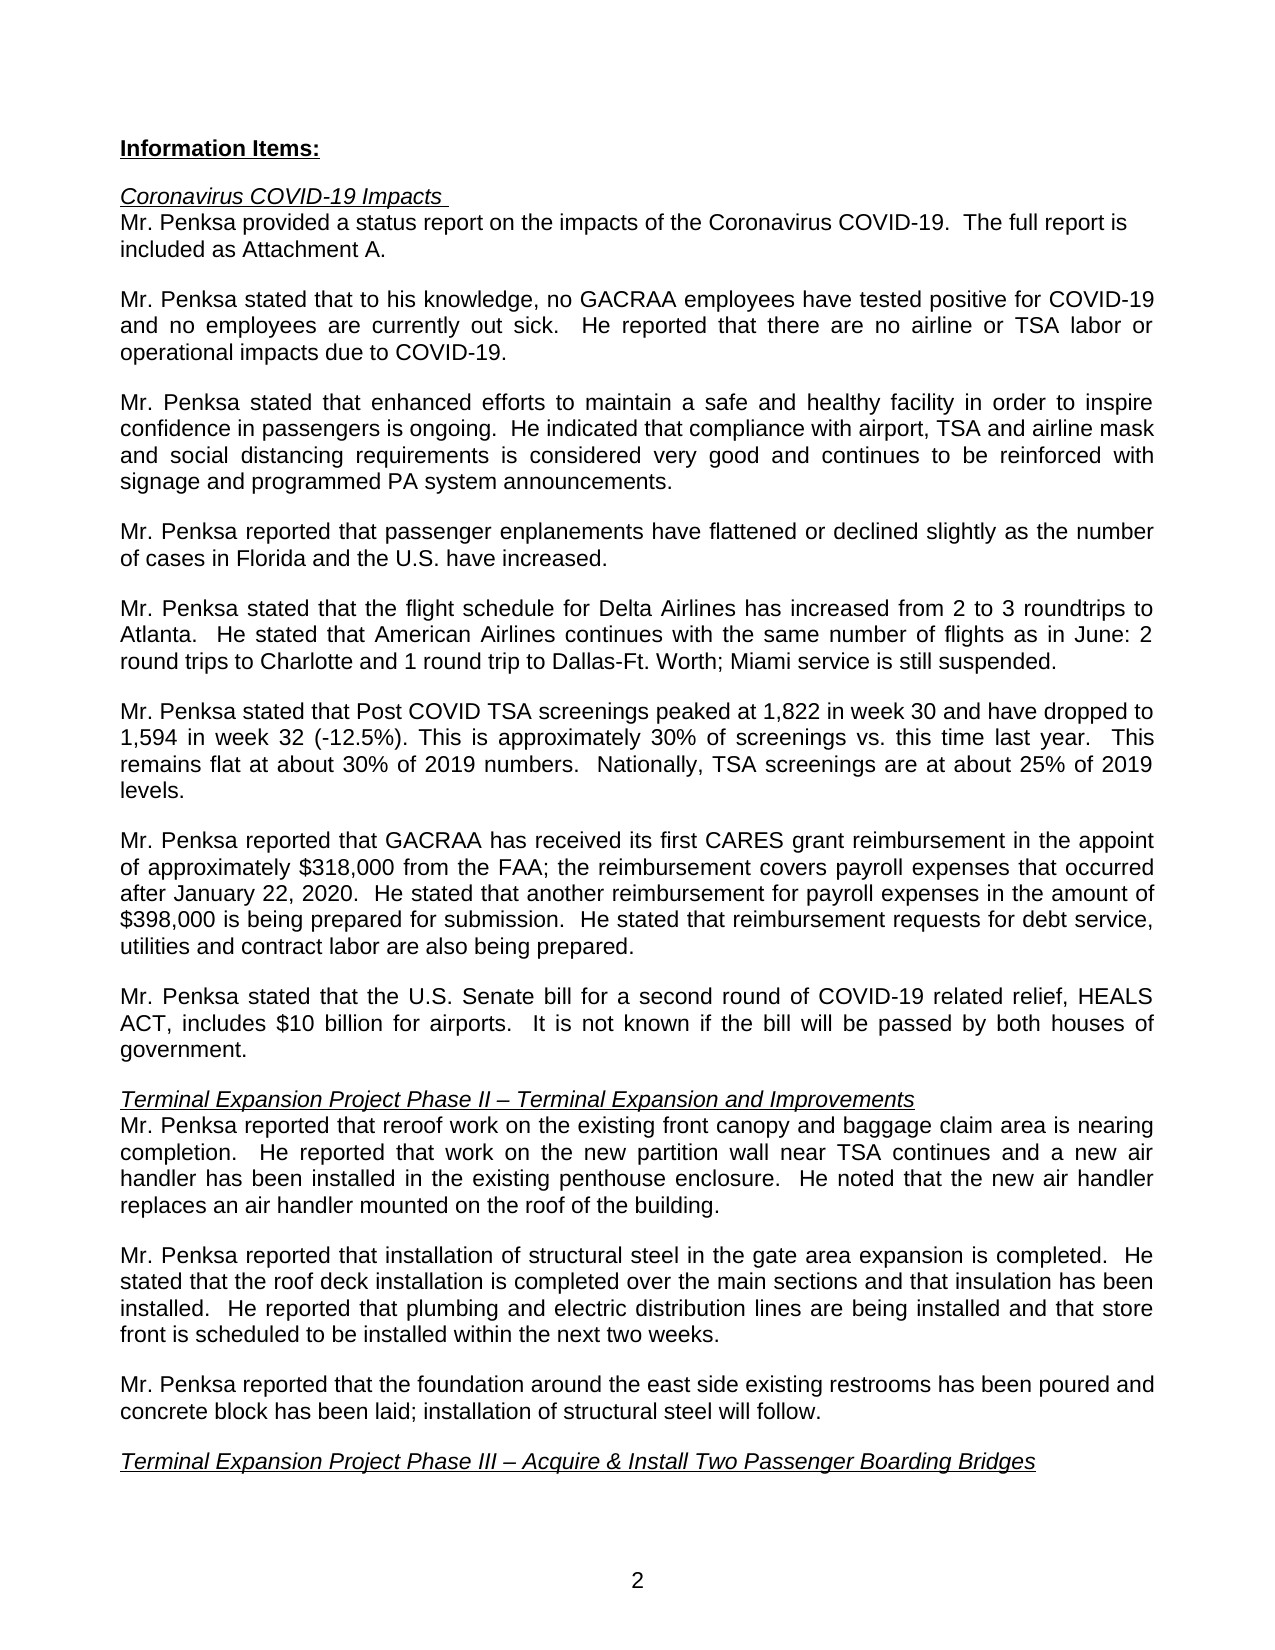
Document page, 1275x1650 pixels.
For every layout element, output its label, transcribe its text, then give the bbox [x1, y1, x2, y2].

text Mr. Penksa stated that the flight schedule for Delta Airlines has increased from 2 to 3 roundtrips to Atlanta. He stated that American Airlines continues with the same number of flights as in June: 2 round trips to Charlotte and 1 round trip to Dallas-Ft. Worth; Miami service is still suspended. [120, 595, 1155, 674]
text Information Items: [120, 135, 1155, 161]
text Mr. Penksa stated that the U.S. Senate bill for a second round of COVID-19 related relief, HEALS ACT, includes $10 billion for airports. It is not known if the bill will be passed by both houses of government. [120, 983, 1155, 1062]
text Mr. Penksa reported that the foundation around the east side existing restrooms has been poured and concrete block has been laid; installation of structural steel will follow. [120, 1371, 1155, 1424]
text Mr. Penksa reported that reroof work on the existing front canopy and baggage claim area is nearing completion. He reported that work on the new partition wall near TSA continues and a new air handler has been installed in the existing penthouse enclosure. He noted that the new air handler replaces an air handler mounted on the roof of the building. [120, 1112, 1155, 1218]
text Mr. Penksa reported that GACRAA has received its first CARES grant reimbursement in the appoint of approximately $318,000 from the FAA; the reimbursement covers payroll expenses that occurred after January 22, 2020. He stated that another reimbursement for payroll expenses in the amount of $398,000 is being prepared for submission. He stated that reimbursement requests for debt service, utilities and contract labor are also being prepared. [120, 827, 1155, 959]
text Mr. Penksa stated that to his knowledge, no GACRAA employees have tested positive for COVID-19 and no employees are currently out sick. He reported that there are no airline or TSA labor or operational impacts due to COVID-19. [120, 286, 1155, 365]
text Mr. Penksa reported that installation of structural steel in the gate area expansion is completed. He stated that the roof deck installation is completed over the main sections and that insulation has been installed. He reported that plumbing and electric distribution lines are being installed and that store front is scheduled to be installed within the next two weeks. [120, 1242, 1155, 1347]
text Mr. Penksa provided a status report on the impacts of the Coronavirus COVID-19. The full report is included as Attachment A. [120, 209, 1155, 262]
text Coronavirus COVID-19 Impacts [120, 183, 1155, 209]
text Terminal Expansion Project Phase III – Acquire & Install Two Passenger Boarding Bridges [120, 1448, 1155, 1474]
text Mr. Penksa stated that Post COVID TSA screenings peaked at 1,822 in week 30 and have dropped to 1,594 in week 32 (-12.5%). This is approximately 30% of screenings vs. this time last year. This remains flat at about 30% of 2019 numbers. Nationally, TSA screenings are at about 25% of 2019 levels. [120, 698, 1155, 803]
text Mr. Penksa stated that enhanced efforts to maintain a safe and healthy facility in order to inspire confidence in passengers is ongoing. He indicated that compliance with airport, TSA and airline mask and social distancing requirements is considered very good and continues to be reinforced with signage and programmed PA system announcements. [120, 389, 1155, 494]
text Terminal Expansion Project Phase II – Terminal Expansion and Improvements [120, 1086, 1155, 1112]
text Mr. Penksa reported that passenger enplanements have flattened or declined slightly as the number of cases in Florida and the U.S. have increased. [120, 518, 1155, 571]
